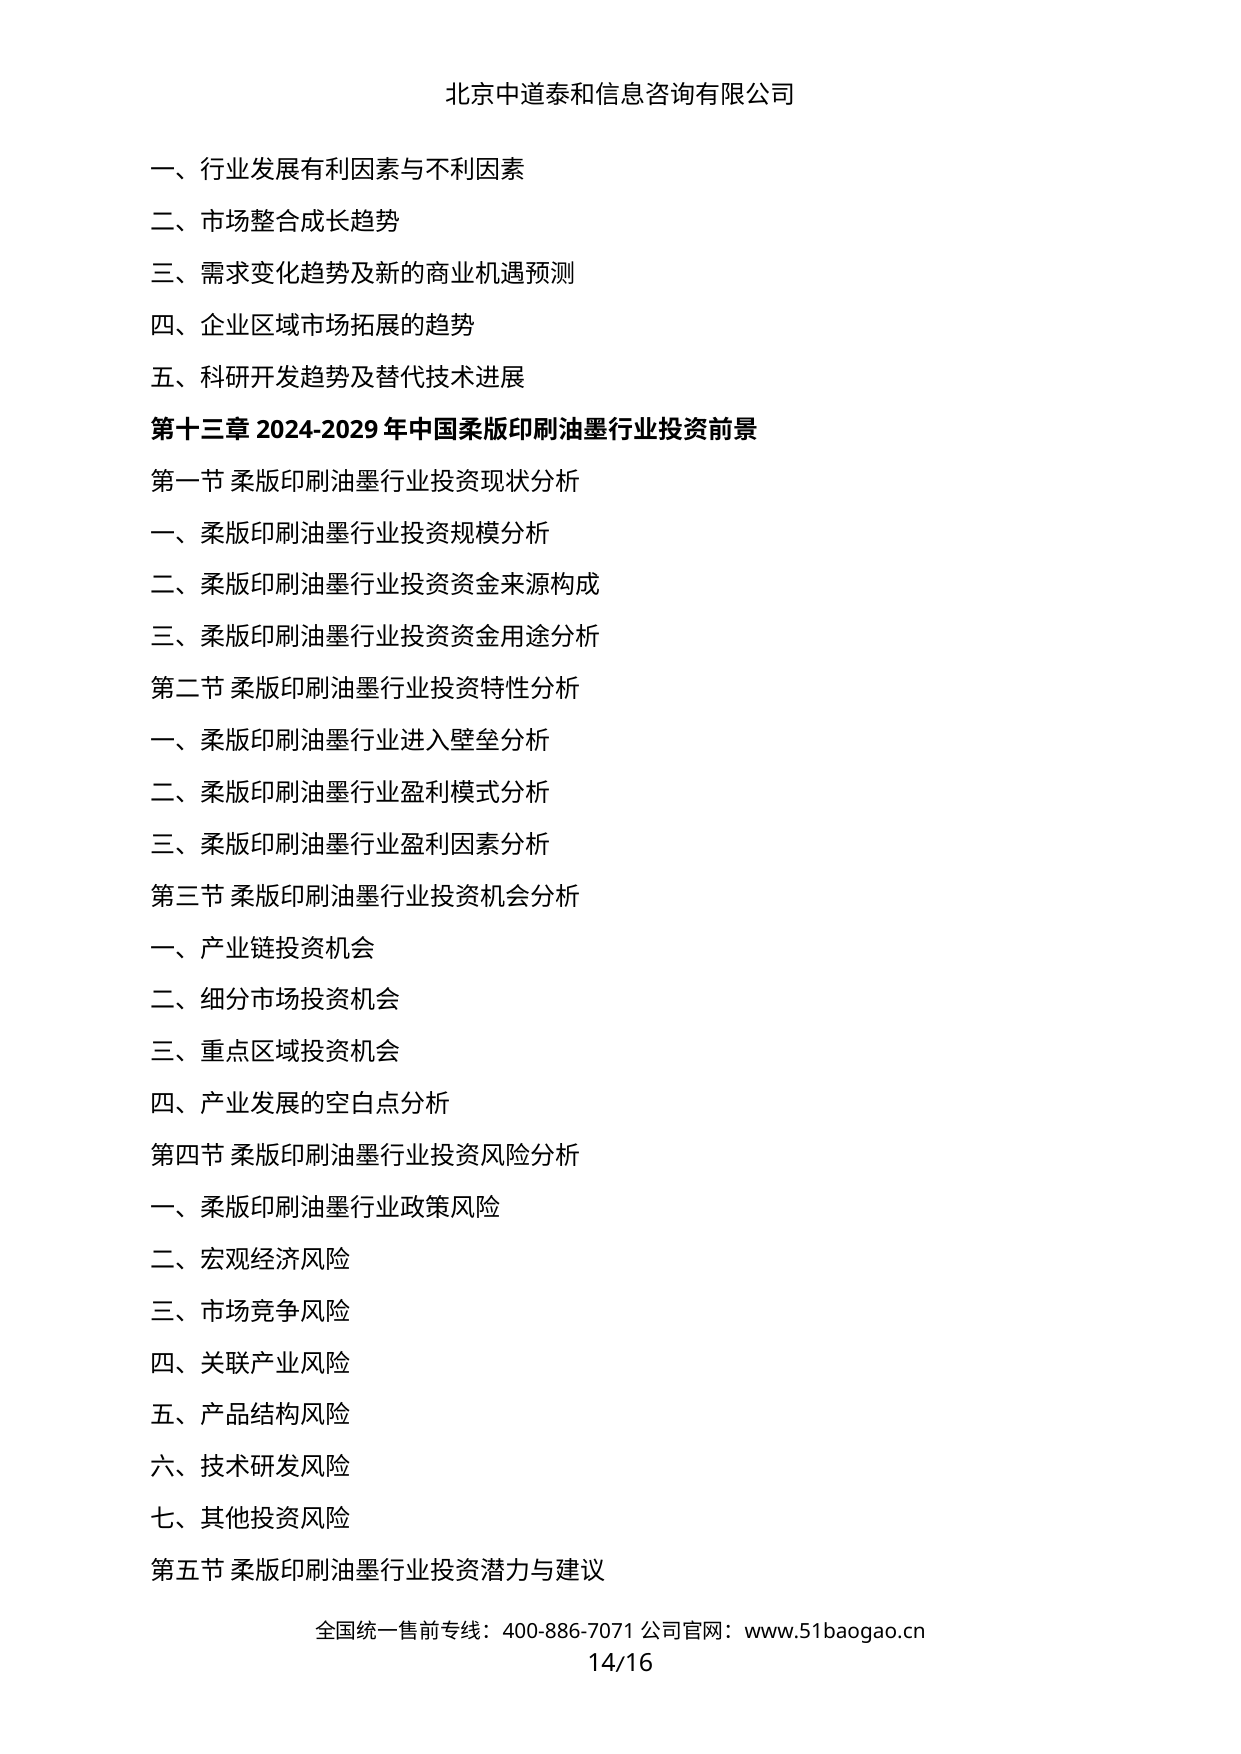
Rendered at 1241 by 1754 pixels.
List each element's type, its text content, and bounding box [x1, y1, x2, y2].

text 一、产业链投资机会 [150, 928, 1090, 964]
text 三、需求变化趋势及新的商业机遇预测 [150, 254, 1090, 290]
text 四、企业区域市场拓展的趋势 [150, 306, 1090, 342]
text 第四节 柔版印刷油墨行业投资风险分析 [150, 1136, 1090, 1172]
text 第十三章 2024-2029年中国柔版印刷油墨行业投资前景 [150, 409, 1090, 446]
text 一、柔版印刷油墨行业进入壁垒分析 [150, 721, 1090, 757]
text 一、行业发展有利因素与不利因素 [150, 150, 1090, 186]
text 第三节 柔版印刷油墨行业投资机会分析 [150, 876, 1090, 912]
text 六、技术研发风险 [150, 1447, 1090, 1483]
text 四、产业发展的空白点分析 [150, 1084, 1090, 1120]
text 五、产品结构风险 [150, 1395, 1090, 1431]
text 二、市场整合成长趋势 [150, 202, 1090, 238]
text 五、科研开发趋势及替代技术进展 [150, 357, 1090, 394]
text 第一节 柔版印刷油墨行业投资现状分析 [150, 461, 1090, 497]
text 四、关联产业风险 [150, 1343, 1090, 1379]
text 二、宏观经济风险 [150, 1239, 1090, 1276]
text 二、柔版印刷油墨行业盈利模式分析 [150, 772, 1090, 809]
text 三、重点区域投资机会 [150, 1032, 1090, 1068]
text 二、细分市场投资机会 [150, 980, 1090, 1016]
text 三、柔版印刷油墨行业投资资金用途分析 [150, 617, 1090, 653]
text 第五节 柔版印刷油墨行业投资潜力与建议 [150, 1551, 1090, 1587]
text 二、柔版印刷油墨行业投资资金来源构成 [150, 565, 1090, 601]
text 三、柔版印刷油墨行业盈利因素分析 [150, 824, 1090, 861]
text 第二节 柔版印刷油墨行业投资特性分析 [150, 669, 1090, 705]
text 三、市场竞争风险 [150, 1291, 1090, 1327]
text 七、其他投资风险 [150, 1499, 1090, 1535]
text 一、柔版印刷油墨行业政策风险 [150, 1187, 1090, 1224]
text 一、柔版印刷油墨行业投资规模分析 [150, 513, 1090, 549]
